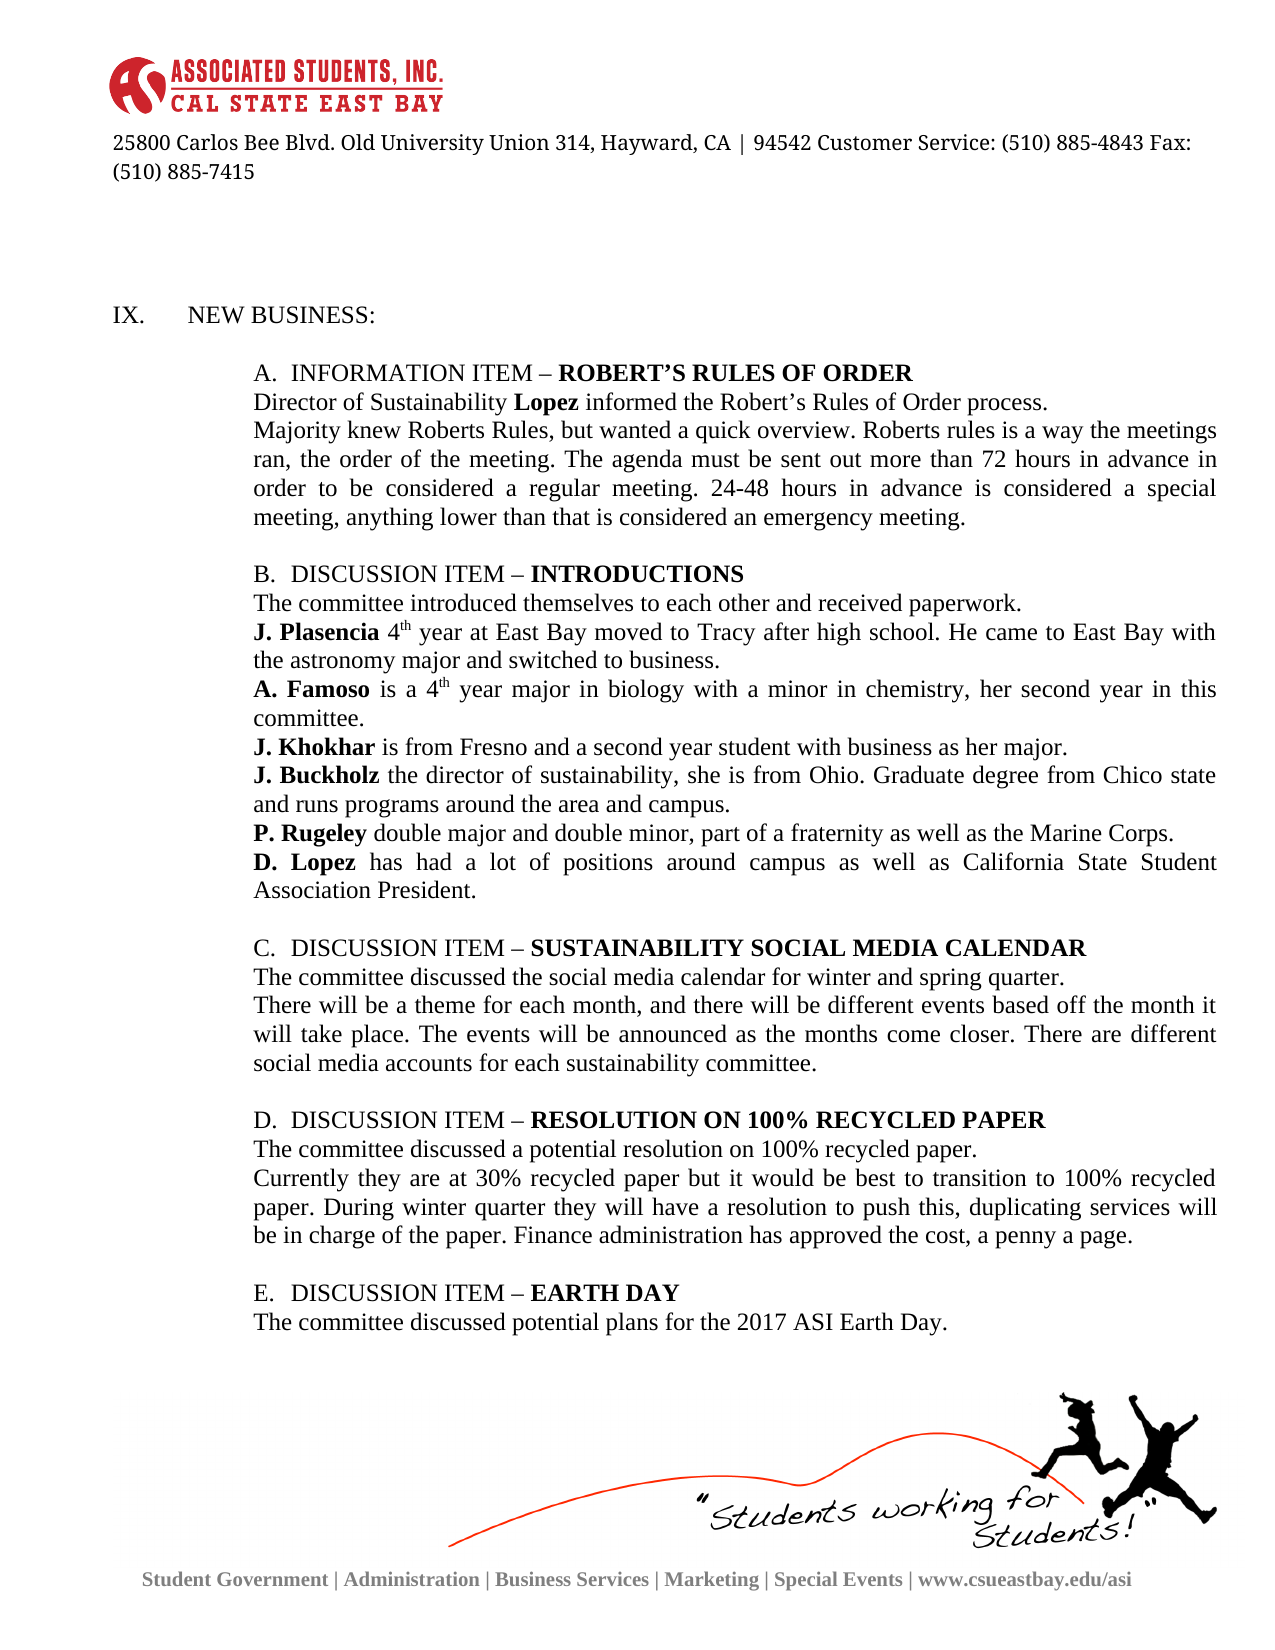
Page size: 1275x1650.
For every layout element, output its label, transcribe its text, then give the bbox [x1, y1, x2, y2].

list Majority knew Roberts Rules, but wanted a quick overview. Roberts rules is a way the meetings ran, the order of the meeting. The agenda must be sent out more than 72 hours in advance in order to be considered a regular meeting. 24-48 hours in advance is considered a special meeting, anything lower than that is considered an emergency meeting. [253, 415, 1218, 530]
list J. Khokhar is from Fresno and a second year student with business as her major. [253, 732, 1218, 760]
list NEW BUSINESS: [112, 300, 1218, 329]
list DISCUSSION ITEM – RESOLUTION ON 100% RECYCLED PAPER [253, 1105, 1218, 1134]
list Director of Sustainability Lopez informed the Robert’s Rules of Order process. [253, 387, 1218, 415]
list There will be a theme for each month, and there will be different events based off the month it will take place. The events will be announced as the months come closer. There are different social media accounts for each sustainability committee. [253, 990, 1218, 1077]
list Currently they are at 30% recycled paper but it would be best to transition to 100% recycled paper. During winter quarter they will have a resolution to push this, duplicating services will be in charge of the paper. Finance administration has approved the cost, a penny a page. [253, 1163, 1218, 1249]
list A. Famoso is a 4th year major in biology with a minor in chemistry, her second year in this committee. [253, 674, 1218, 732]
picture [109, 57, 443, 114]
list J. Buckholz the director of sustainability, she is from Ohio. Graduate degree from Chico state and runs programs around the area and campus. [253, 760, 1218, 818]
list INFORMATION ITEM – ROBERT’S RULES OF ORDER [253, 358, 1218, 387]
list DISCUSSION ITEM – SUSTAINABILITY SOCIAL MEDIA CALENDAR [253, 933, 1218, 962]
list J. Plasencia 4th year at East Bay moved to Tracy after high school. He came to East Bay with the astronomy major and switched to business. [253, 617, 1218, 674]
list The committee discussed a potential resolution on 100% recycled paper. [253, 1134, 1218, 1163]
list DISCUSSION ITEM – EARTH DAY [253, 1278, 1218, 1307]
list The committee discussed the social media calendar for winter and spring quarter. [253, 962, 1218, 990]
list The committee discussed potential plans for the 2017 ASI Earth Day. [253, 1307, 1218, 1335]
list DISCUSSION ITEM – INTRODUCTIONS [253, 559, 1218, 588]
list P. Rugeley double major and double minor, part of a fraternity as well as the Marine Corps. [253, 818, 1218, 847]
list The committee introduced themselves to each other and received paperwork. [253, 588, 1218, 617]
list D. Lopez has had a lot of positions around campus as well as California State Student Association President. [253, 847, 1218, 904]
picture [112, 1392, 1246, 1568]
